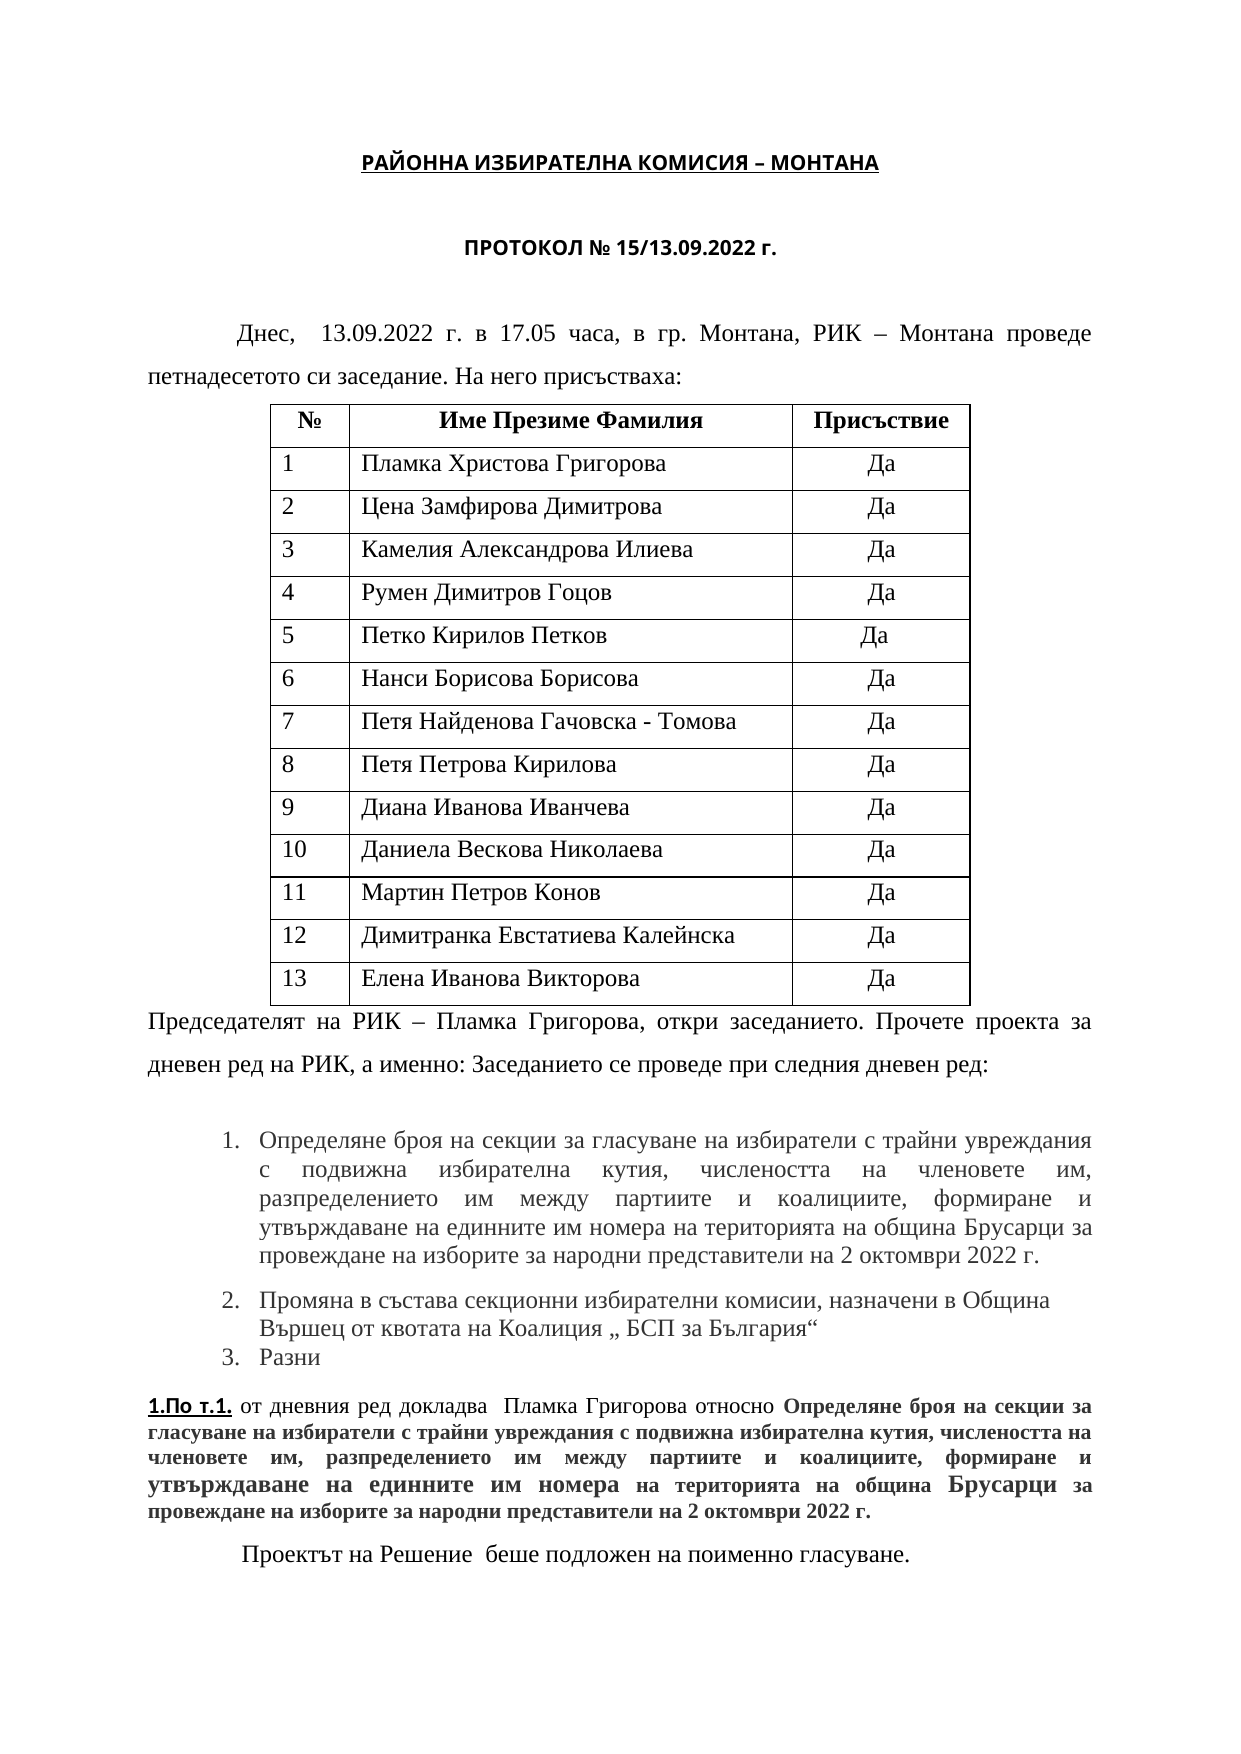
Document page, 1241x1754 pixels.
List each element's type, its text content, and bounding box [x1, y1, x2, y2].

text 1.По т.1. от дневния ред докладва Пламка Григорова относно Определяне броя на секции за гласуване на избиратели с трайни увреждания с подвижна избирателна кутия, числеността на членовете им, разпределението им между партиите и коалициите, формиране и утвърждаване на единните им номера на територията на община Брусарци за провеждане на изборите за народни представители на 2 октомври 2022 г. [148, 1469, 1093, 1523]
table_cell 4 [271, 577, 349, 619]
table_cell Да [793, 663, 969, 705]
table_cell Елена Иванова Викторова [350, 963, 792, 1005]
text Председателят на РИК – Пламка Григорова, откри заседанието. Прочете проекта за дневен ред на РИК, а именно: Заседанието се проведе при следния дневен ред: [148, 1006, 1093, 1078]
table_cell 2 [271, 491, 349, 533]
table_cell 5 [271, 620, 349, 662]
table_cell 13 [271, 963, 349, 1005]
table_cell Нанси Борисова Борисова [350, 663, 792, 705]
table_header № [271, 405, 349, 447]
table_header Присъствие [793, 405, 969, 447]
table_cell Петко Кирилов Петков [350, 620, 792, 662]
text РАЙОННА ИЗБИРАТЕЛНА КОМИСИЯ – МОНТАНА [148, 148, 1093, 176]
table_cell Да [793, 491, 969, 533]
table_cell Да [793, 577, 969, 619]
table_header Име Презиме Фамилия [350, 405, 792, 447]
table_cell 1 [271, 448, 349, 490]
table_cell Да [793, 706, 969, 748]
text 1.По т.1. от дневния ред докладва Пламка Григорова относно Определяне броя на секции за гласуване на избиратели с трайни увреждания с подвижна избирателна кутия, числеността на членовете им, разпределението им между партиите и коалициите, формиране и утвърждаване на единните им номера на територията на община Брусарци за провеждане на изборите за народни представители на 2 октомври 2022 г. [148, 1391, 1093, 1419]
table_cell Да [793, 448, 969, 490]
table_cell 10 [271, 835, 349, 876]
table_cell Петя Петрова Кирилова [350, 749, 792, 791]
table_cell 12 [271, 920, 349, 962]
text ПРОТОКОЛ № 15/13.09.2022 г. [148, 233, 1093, 261]
table_cell Даниела Вескова Николаева [350, 835, 792, 876]
table_cell 7 [271, 706, 349, 748]
table_cell Да [793, 920, 969, 962]
table_cell Да [793, 792, 969, 833]
table_cell 3 [271, 534, 349, 576]
table_cell Диана Иванова Иванчева [350, 792, 792, 833]
list Определяне броя на секции за гласуване на избиратели с трайни увреждания с подвижна избирателна кутия, числеността на членовете им, разпределението им между партиите и коалициите, формиране и утвърждаване на единните им номера на територията на община Брусарци за провеждане на изборите за народни представители на 2 октомври 2022 г. [221, 1125, 666, 1269]
list Промяна в състава секционни избирателни комисии, назначени в Община Вършец от квотата на Коалиция „ БСП за България“ [221, 1285, 1093, 1342]
table_cell Димитранка Евстатиева Калейнска [350, 920, 792, 962]
list Проектът на Решение беше подложен на поименно гласуване. [185, 1539, 1093, 1568]
table_cell Да [793, 878, 969, 919]
table_cell Да [793, 835, 969, 876]
table_cell Пламка Христова Григорова [350, 448, 792, 490]
list Разни [221, 1342, 1093, 1371]
table_cell Мартин Петров Конов [350, 878, 792, 919]
table_cell Да [793, 534, 969, 576]
table_cell Петя Найденова Гачовска - Томова [350, 706, 792, 748]
table_cell Цена Замфирова Димитрова [350, 491, 792, 533]
text Днес, 13.09.2022 г. в 17.05 часа, в гр. Монтана, РИК – Монтана проведе петнадесетото си заседание. На него присъстваха: [148, 318, 1093, 390]
table_cell Румен Димитров Гоцов [350, 577, 792, 619]
table_cell Камелия Александрова Илиева [350, 534, 792, 576]
table_cell 11 [271, 878, 349, 919]
table_cell 9 [271, 792, 349, 833]
table_cell Да [793, 963, 969, 1005]
table_cell 6 [271, 663, 349, 705]
table_cell Да [793, 749, 969, 791]
table_cell Да [793, 620, 969, 662]
table_cell 8 [271, 749, 349, 791]
